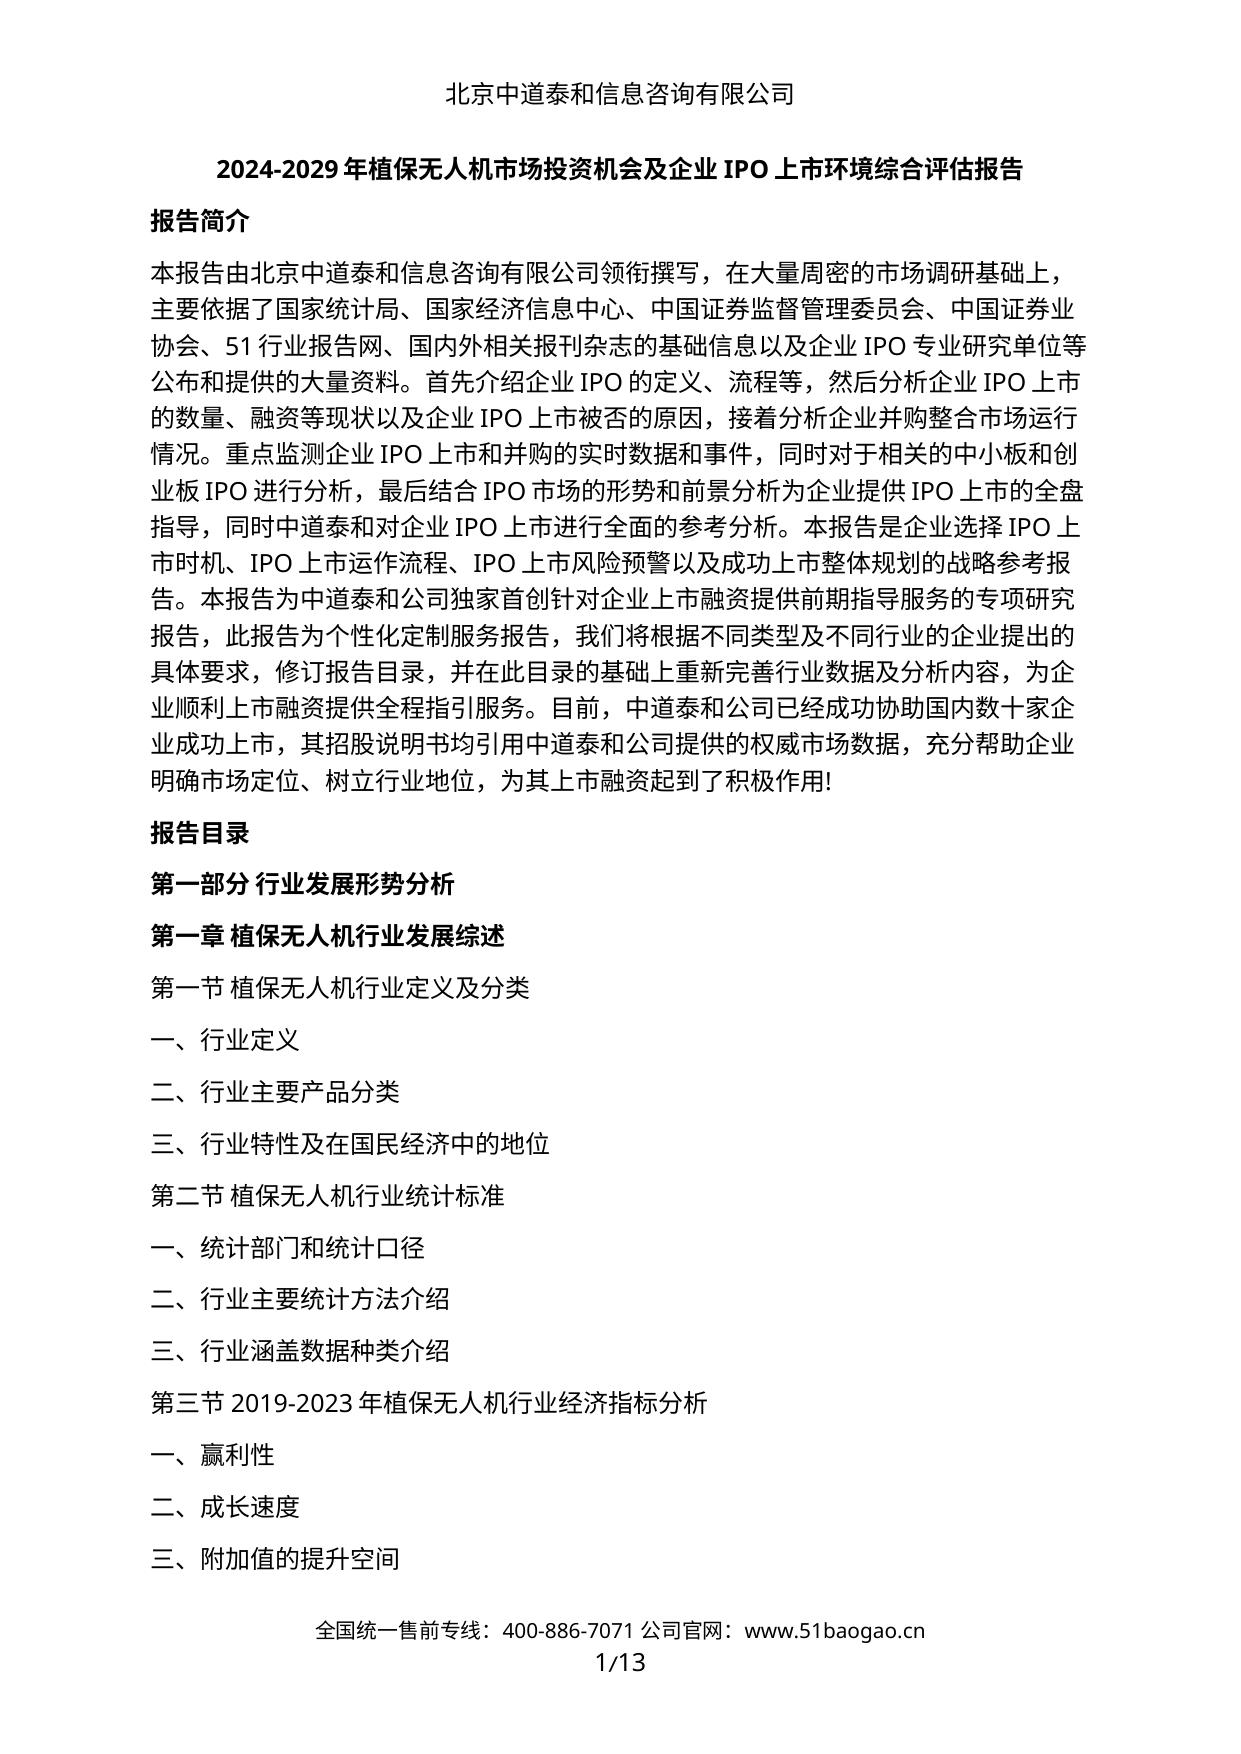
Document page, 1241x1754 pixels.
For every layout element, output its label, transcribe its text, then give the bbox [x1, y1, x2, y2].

text 第三节 2019-2023年植保无人机行业经济指标分析 [150, 1384, 1090, 1420]
text 报告简介 [150, 202, 1090, 238]
text 三、行业涵盖数据种类介绍 [150, 1332, 1090, 1368]
text 二、行业主要统计方法介绍 [150, 1280, 1090, 1316]
text 报告目录 [150, 813, 1090, 849]
text 一、赢利性 [150, 1436, 1090, 1472]
text 第一章 植保无人机行业发展综述 [150, 917, 1090, 953]
text 第一节 植保无人机行业定义及分类 [150, 969, 1090, 1005]
text 第一部分 行业发展形势分析 [150, 865, 1090, 901]
text 一、统计部门和统计口径 [150, 1228, 1090, 1264]
text 三、行业特性及在国民经济中的地位 [150, 1124, 1090, 1161]
text 二、成长速度 [150, 1487, 1090, 1524]
text 二、行业主要产品分类 [150, 1072, 1090, 1109]
text 本报告由北京中道泰和信息咨询有限公司领衔撰写，在大量周密的市场调研基础上，主要依据了国家统计局、国家经济信息中心、中国证券监督管理委员会、中国证券业协会、51行业报告网、国内外相关报刊杂志的基础信息以及企业IPO专业研究单位等公布和提供的大量资料。首先介绍企业IPO的定义、流程等，然后分析企业IPO上市的数量、融资等现状以及企业IPO上市被否的原因，接着分析企业并购整合市场运行情况。重点监测企业IPO上市和并购的实时数据和事件，同时对于相关的中小板和创业板IPO进行分析，最后结合IPO市场的形势和前景分析为企业提供IPO上市的全盘指导，同时中道泰和对企业IPO上市进行全面的参考分析。本报告是企业选择IPO上市时机、IPO上市运作流程、IPO上市风险预警以及成功上市整体规划的战略参考报告。本报告为中道泰和公司独家首创针对企业上市融资提供前期指导服务的专项研究报告，此报告为个性化定制服务报告，我们将根据不同类型及不同行业的企业提出的具体要求，修订报告目录，并在此目录的基础上重新完善行业数据及分析内容，为企业顺利上市融资提供全程指引服务。目前，中道泰和公司已经成功协助国内数十家企业成功上市，其招股说明书均引用中道泰和公司提供的权威市场数据，充分帮助企业明确市场定位、树立行业地位，为其上市融资起到了积极作用! [150, 254, 1090, 797]
text 第二节 植保无人机行业统计标准 [150, 1176, 1090, 1212]
text 2024-2029年植保无人机市场投资机会及企业IPO上市环境综合评估报告 [150, 150, 1090, 186]
text 一、行业定义 [150, 1021, 1090, 1057]
text 三、附加值的提升空间 [150, 1539, 1090, 1576]
